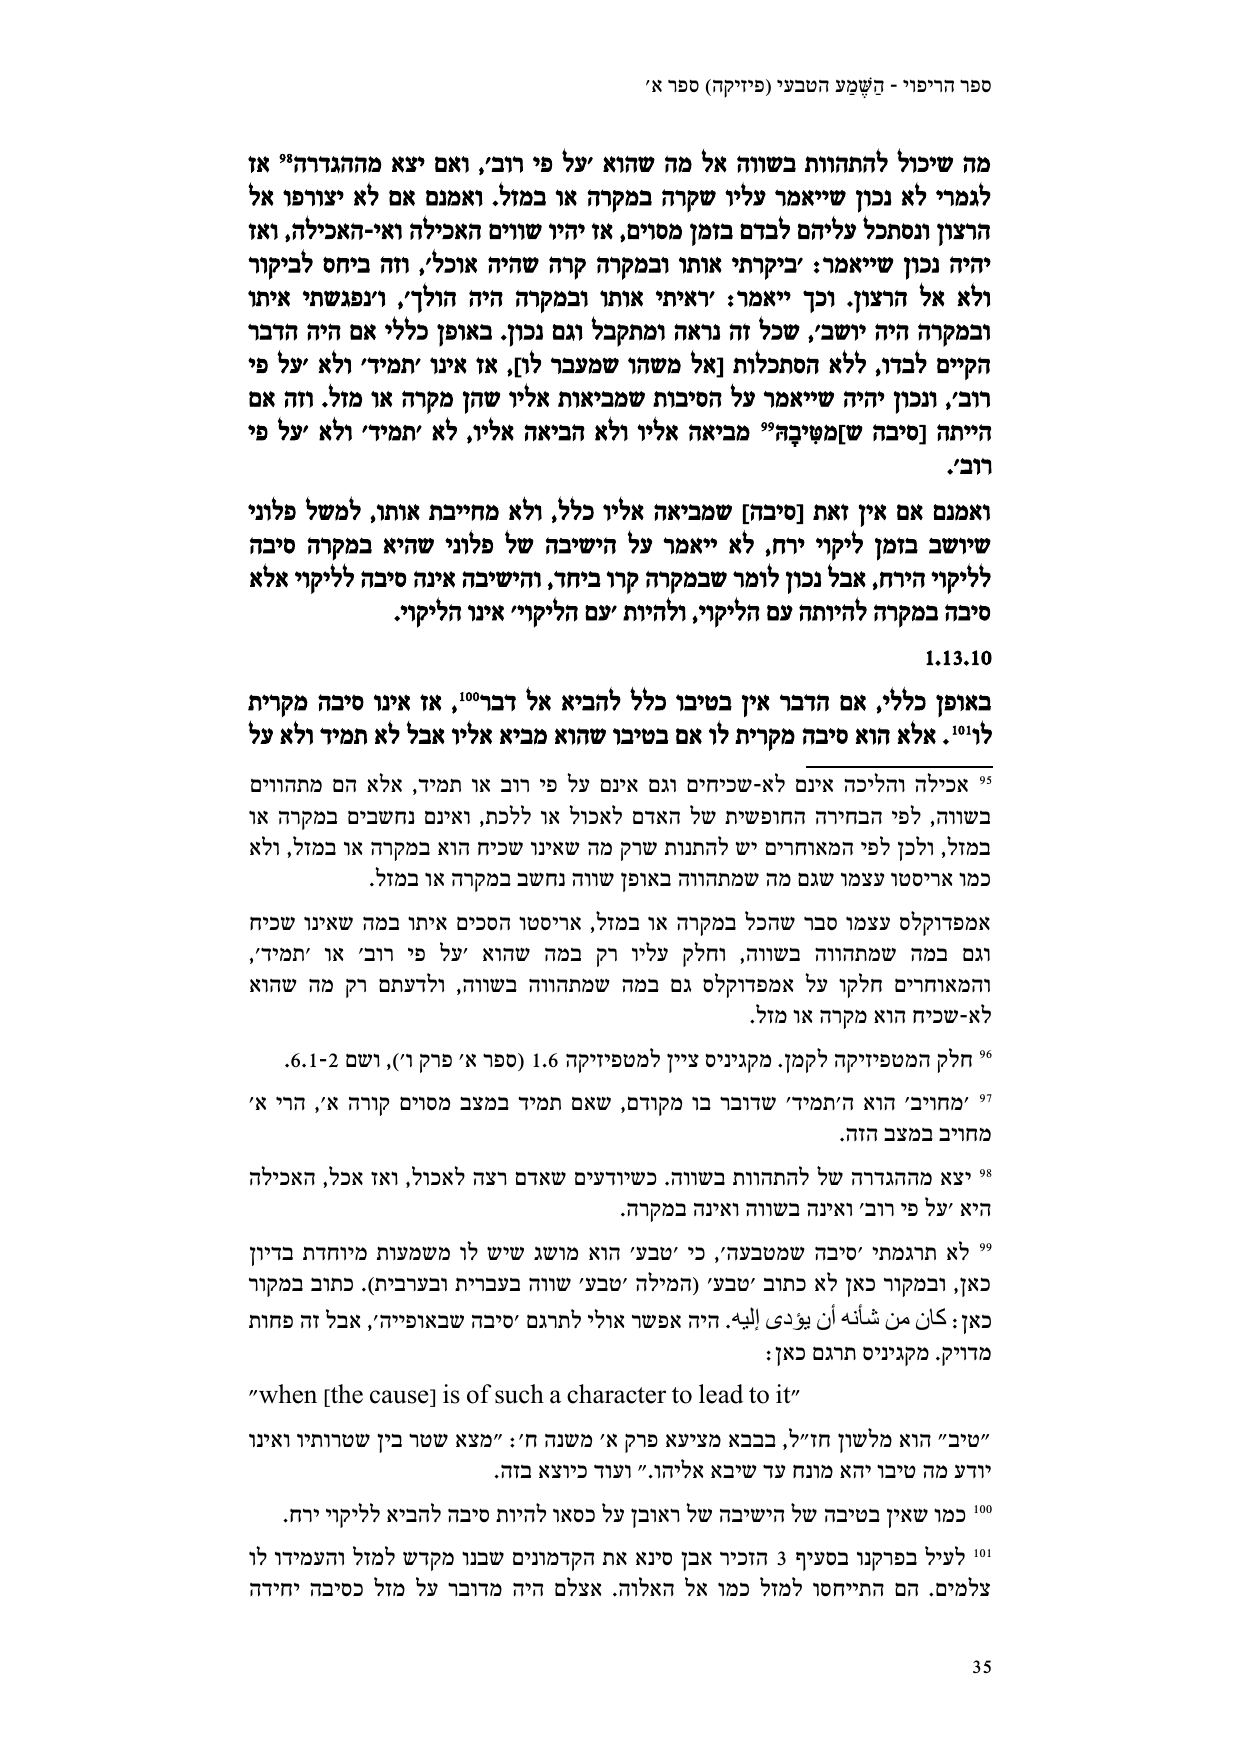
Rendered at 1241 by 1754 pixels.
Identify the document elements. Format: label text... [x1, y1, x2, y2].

text ואם הדבר הוא כך, אין זה רחוק שטבע אחד ביחס לדבר אחד הוא 'על פי רוב', וביחס לדבר אחר הוא 'מתהווה בשווה'. כי המרחק בין 'על פי רוב' ובין 'המתהווה בשווה' קרוב יותר מהמרחק שבין ה'מחויב' ובין הלא שכיח. ובכן, האכילה וההליכה ביחס לרצון, שאנו מניחים שהוא גמור בשלמות, יוצאים מההגדרה של מה שיכול להתהוות בשווה אל מה שהוא 'על פי רוב', ואם יצא מההגדרה אז לגמרי לא נכון שייאמר עליו שקרה במקרה או במזל. ואמנם אם לא יצורפו אל הרצון ונסתכל עליהם לבדם בזמן מסוים, אז יהיו שווים האכילה ואי-האכילה, ואז יהיה נכון שייאמר: 'ביקרתי אותו ובמקרה קרה שהיה אוכל', וזה ביחס לביקור ולא אל הרצון. וכך ייאמר: 'ראיתי אותו ובמקרה היה הולך', ו'נפגשתי איתו ובמקרה היה יושב', שכל זה נראה ומתקבל וגם נכון. באופן כללי אם היה הדבר הקיים לבדו, ללא הסתכלות [אל משהו שמעבר לו], אז אינו 'תמיד' ולא 'על פי רוב', ונכון יהיה שייאמר על הסיבות שמביאות אליו שהן מקרה או מזל. וזה אם הייתה [סיבה ש]מטִּיבָהּ מביאה אליו ולא הביאה אליו, לא 'תמיד' ולא 'על פי רוב'. [248, 150, 992, 481]
subtitle 1.13.10 [248, 644, 992, 672]
text באופן כללי, אם הדבר אין בטיבו כלל להביא אל דבר, אז אינו סיבה מקרית לו. אלא הוא סיבה מקרית לו אם בטיבו שהוא מביא אליו אבל לא תמיד ולא על פי רוב. עד שלוּ הפּוֹעֵל היה חושב על הדרכים של התרחשות התנועות של הכל, והיה באמת מתכוון ובוחר, באמת היה עושה אותן תכלית. [248, 688, 992, 751]
text ואמנם אם אין זאת [סיבה] שמביאה אליו כלל, ולא מחייבת אותו, למשל פלוני שיושב בזמן ליקוי ירח, לא ייאמר על הישיבה של פלוני שהיא במקרה סיבה לליקוי הירח, אבל נכון לומר שבמקרה קרו ביחד, והישיבה אינה סיבה לליקוי אלא סיבה במקרה להיותה עם הליקוי, ולהיות 'עם הליקוי' אינו הליקוי. [248, 498, 992, 628]
